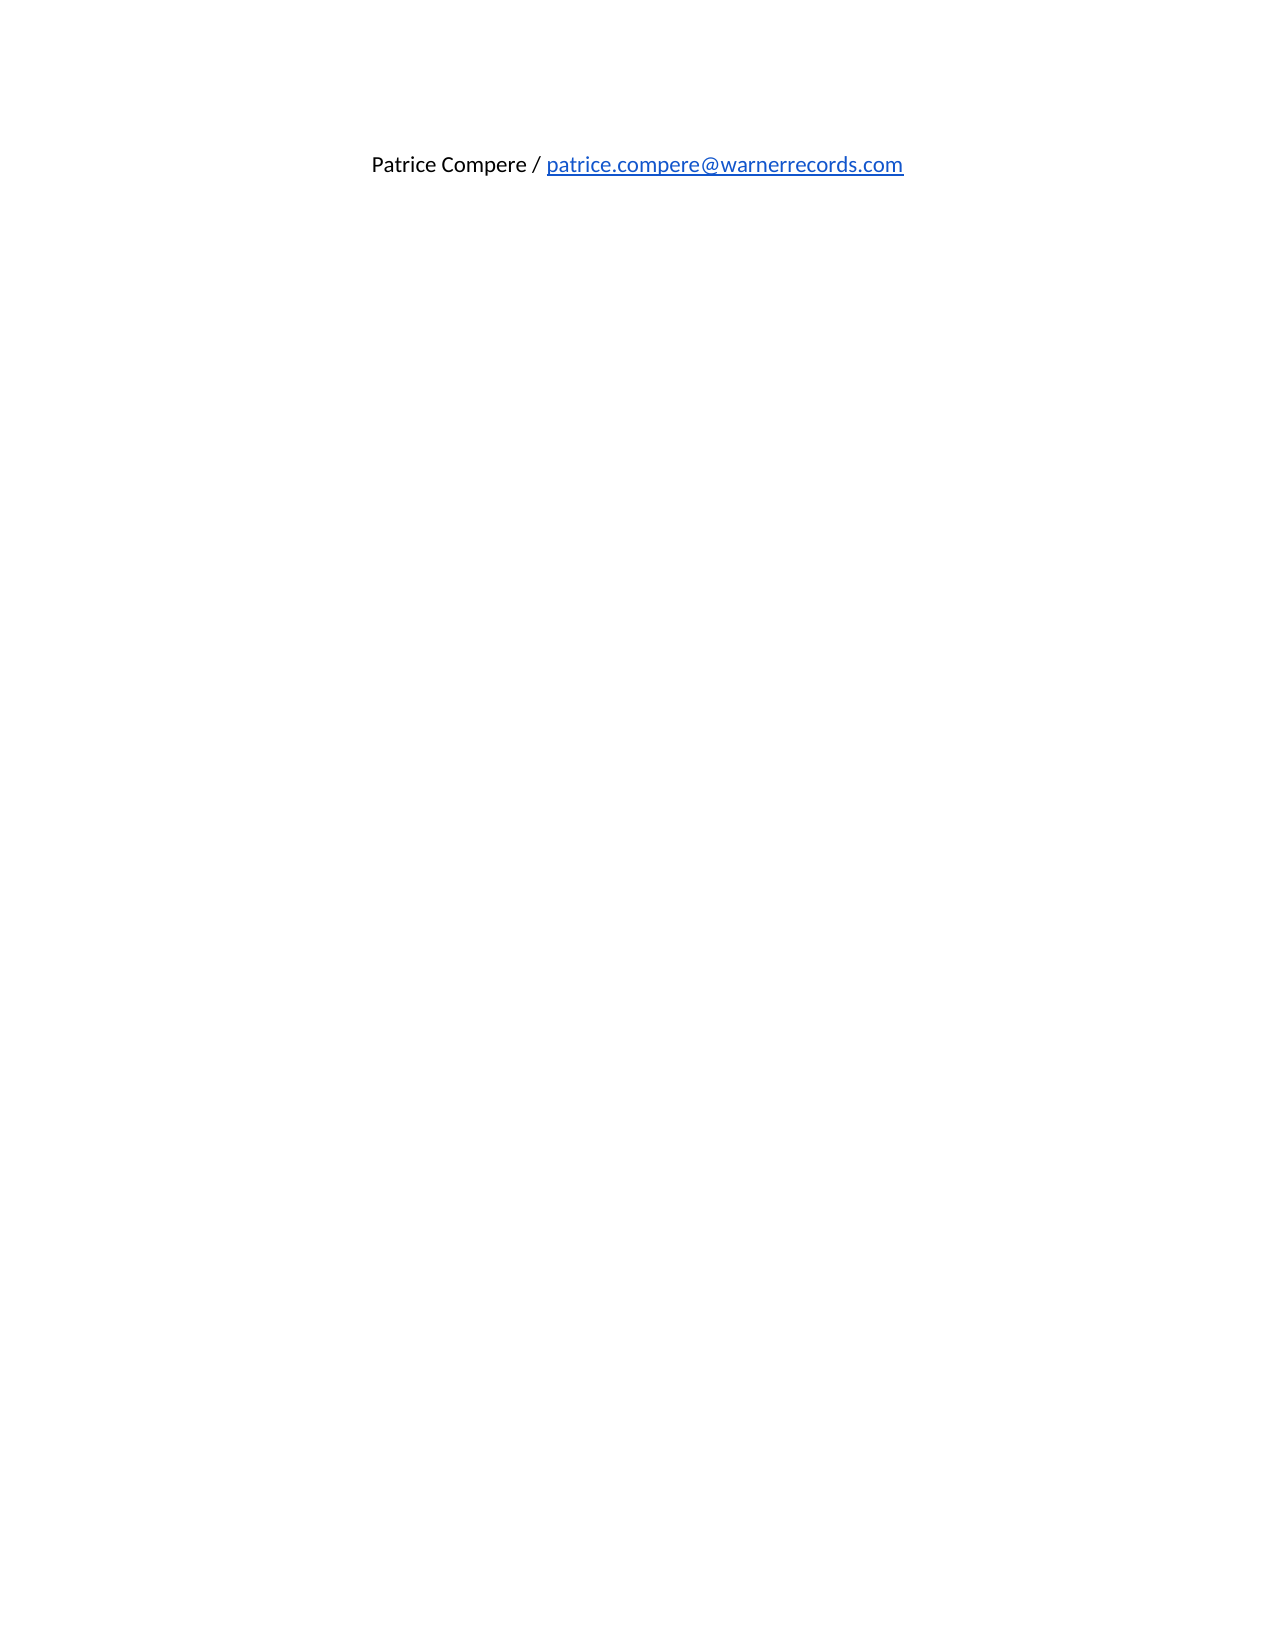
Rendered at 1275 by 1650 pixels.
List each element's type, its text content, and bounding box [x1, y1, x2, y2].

text Patrice Compere / patrice.compere@warnerrecords.com [112, 150, 1162, 178]
